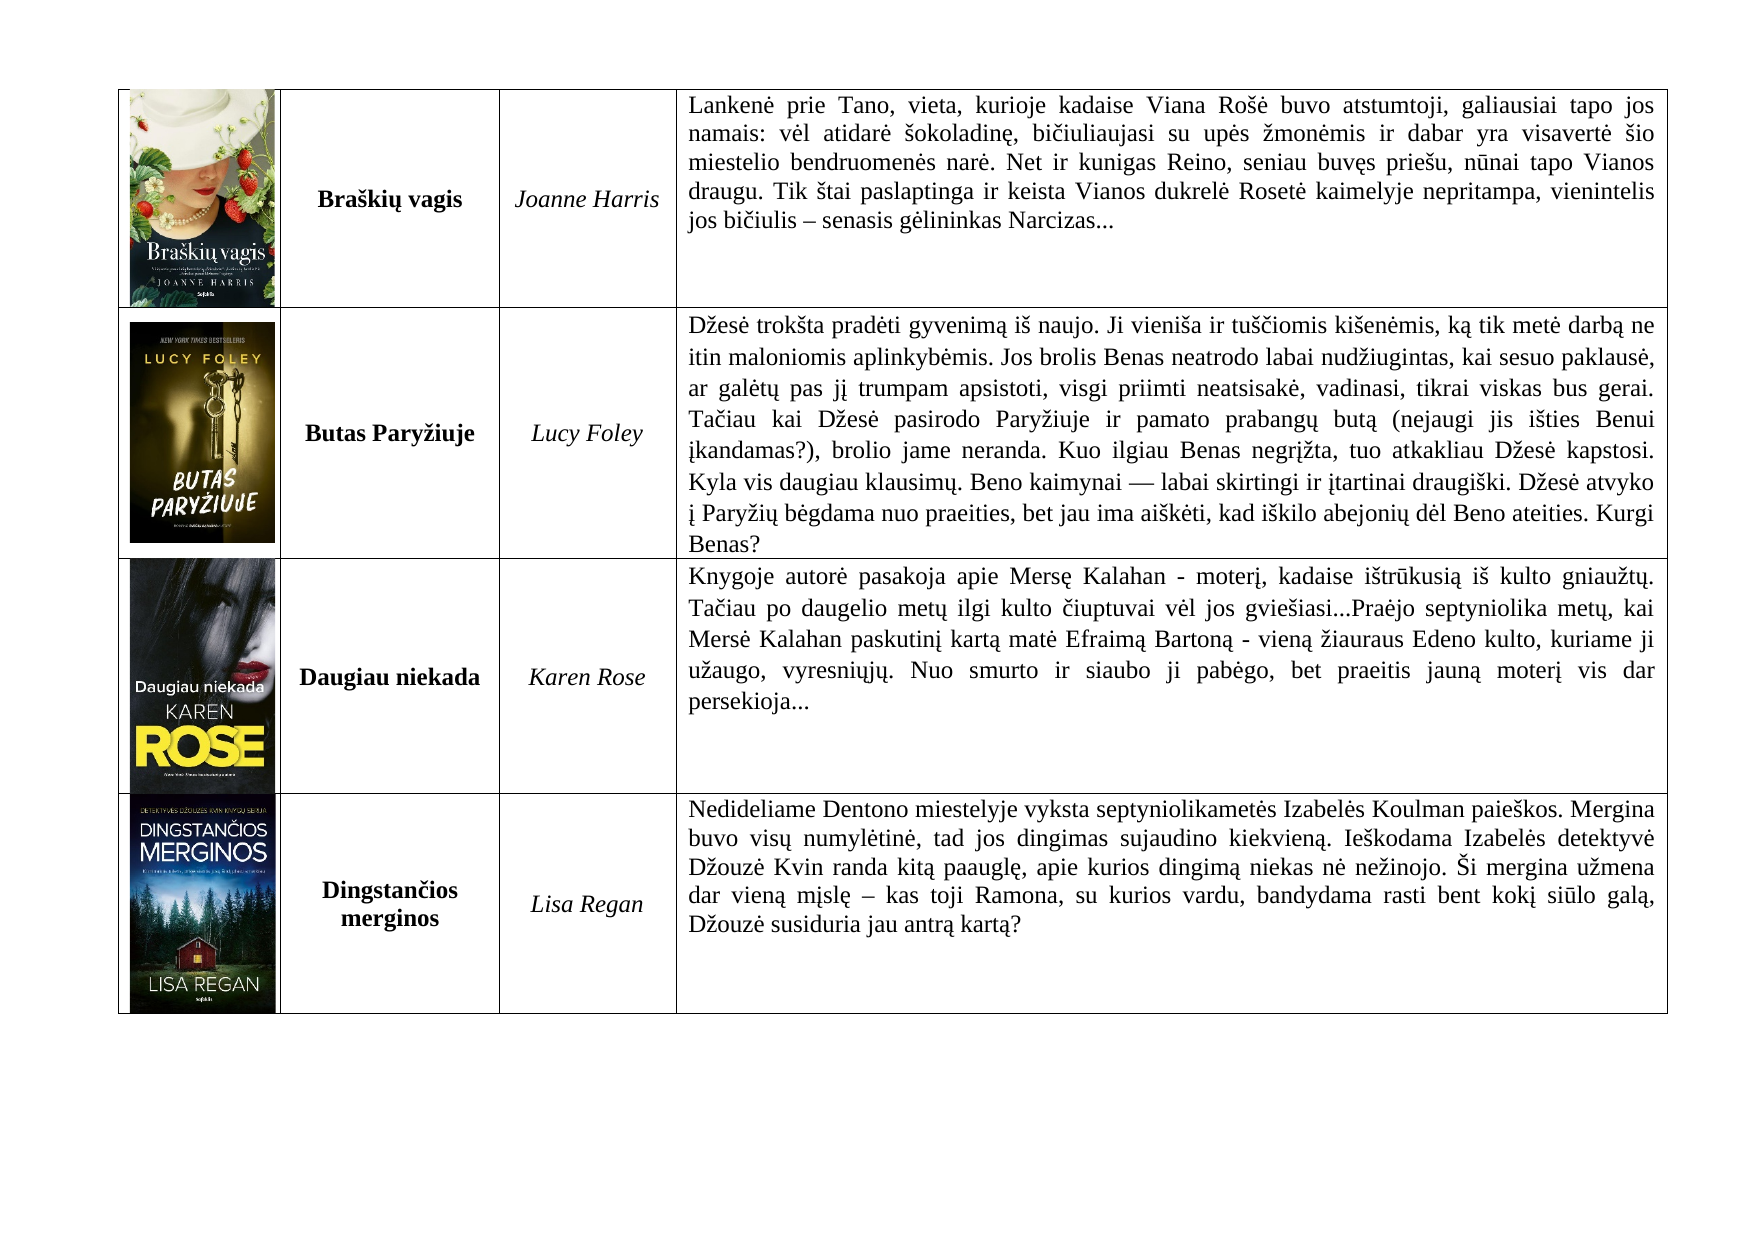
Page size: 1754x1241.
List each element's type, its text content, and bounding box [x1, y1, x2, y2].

table_cell [119, 794, 129, 1013]
table_cell Džesė trokšta pradėti gyvenimą iš naujo. Ji vieniša ir tuščiomis kišenėmis, ką tik metė darbą ne itin maloniomis aplinkybėmis. Jos brolis Benas neatrodo labai nudžiugintas, kai sesuo paklausė, ar galėtų pas jį trumpam apsistoti, visgi priimti neatsisakė, vadinasi, tikrai viskas bus gerai. Tačiau kai Džesė pasirodo Paryžiuje ir pamato prabangų butą (nejaugi jis išties Benui įkandamas?), brolio jame neranda. Kuo ilgiau Benas negrįžta, tuo atkakliau Džesė kapstosi. Kyla vis daugiau klausimų. Beno kaimynai — labai skirtingi ir įtartinai draugiški. Džesė atvyko į Paryžių bėgdama nuo praeities, bet jau ima aiškėti, kad iškilo abejonių dėl Beno ateities. Kurgi Benas? [677, 308, 1667, 558]
picture [129, 558, 276, 1013]
table_cell [119, 308, 280, 558]
table_cell [276, 794, 280, 1013]
table_cell Lucy Foley [500, 308, 676, 558]
picture [129, 322, 275, 543]
table_cell [119, 559, 129, 793]
picture [129, 89, 275, 307]
table_cell Daugiau niekada [281, 559, 499, 793]
table_cell [275, 90, 280, 307]
table_cell Butas Paryžiuje [281, 308, 499, 558]
table_cell Lisa Regan [500, 794, 676, 1013]
table_cell Nedideliame Dentono miestelyje vyksta septyniolikametės Izabelės Koulman paieškos. Mergina buvo visų numylėtinė, tad jos dingimas sujaudino kiekvieną. Ieškodama Izabelės detektyvė Džouzė Kvin randa kitą paauglę, apie kurios dingimą niekas nė nežinojo. Ši mergina užmena dar vieną mįslę – kas toji Ramona, su kurios vardu, bandydama rasti bent kokį siūlo galą, Džouzė susiduria jau antrą kartą? [677, 794, 1667, 1013]
table_cell Dingstančios merginos [281, 794, 499, 1013]
table_cell Braškių vagis [281, 90, 499, 307]
table_cell [119, 90, 129, 307]
table_cell Joanne Harris [500, 90, 676, 307]
table_cell Knygoje autorė pasakoja apie Mersę Kalahan - moterį, kadaise ištrūkusią iš kulto gniaužtų. Tačiau po daugelio metų ilgi kulto čiuptuvai vėl jos gviešiasi...Praėjo septyniolika metų, kai Mersė Kalahan paskutinį kartą matė Efraimą Bartoną - vieną žiauraus Edeno kulto, kuriame ji užaugo, vyresniųjų. Nuo smurto ir siaubo ji pabėgo, bet praeitis jauną moterį vis dar persekioja... [677, 559, 1667, 793]
table_cell [276, 559, 280, 793]
table_cell Karen Rose [500, 559, 676, 793]
table_cell Lankenė prie Tano, vieta, kurioje kadaise Viana Rošė buvo atstumtoji, galiausiai tapo jos namais: vėl atidarė šokoladinę, bičiuliaujasi su upės žmonėmis ir dabar yra visavertė šio miestelio bendruomenės narė. Net ir kunigas Reino, seniau buvęs priešu, nūnai tapo Vianos draugu. Tik štai paslaptinga ir keista Vianos dukrelė Rosetė kaimelyje nepritampa, vienintelis jos bičiulis – senasis gėlininkas Narcizas... [677, 90, 1667, 307]
